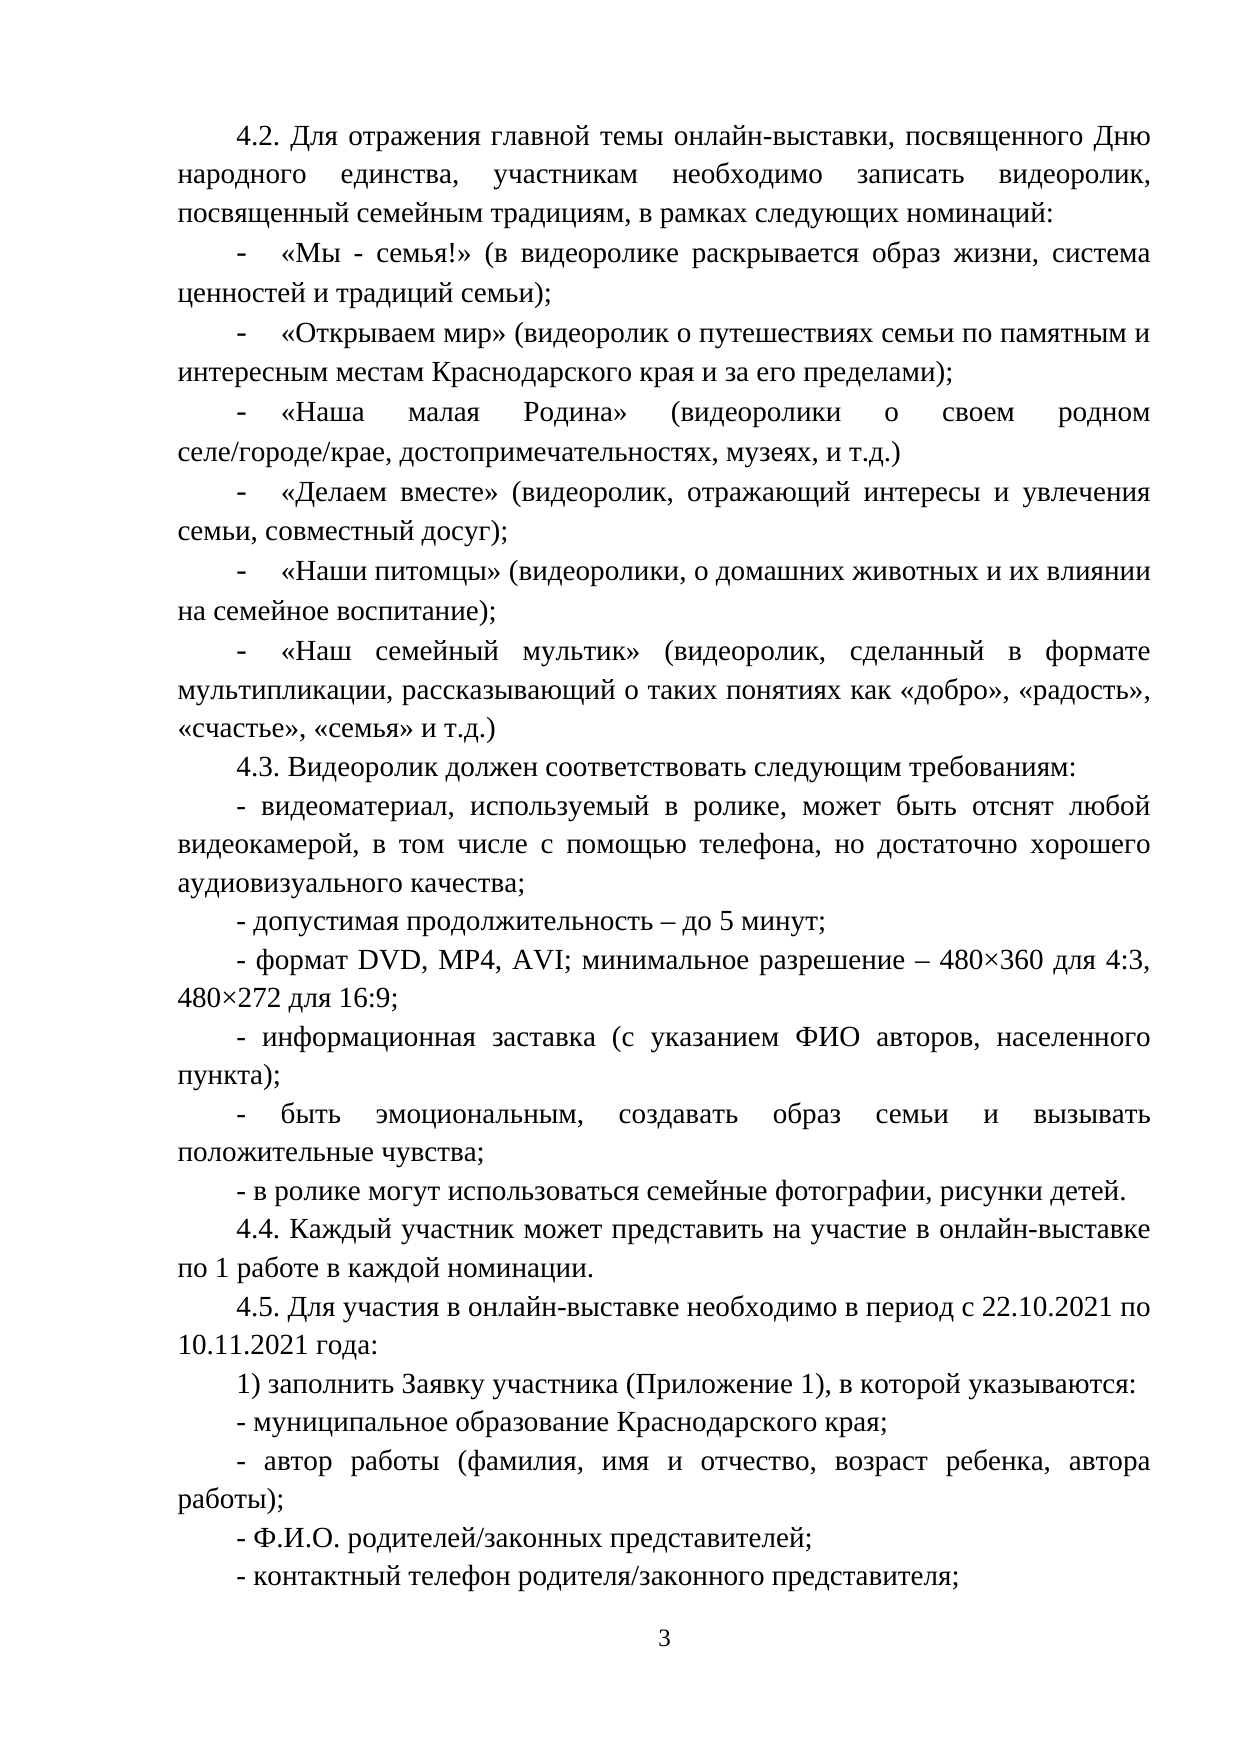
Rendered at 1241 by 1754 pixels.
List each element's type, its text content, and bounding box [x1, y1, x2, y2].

text 4.4. Каждый участник может представить на участие в онлайн-выставке по 1 работе в каждой номинации. [177, 1212, 1152, 1284]
list «Открываем мир» (видеоролик о путешествиях семьи по памятным и интересным местам Краснодарского края и за его пределами); [177, 313, 1152, 388]
text - муниципальное образование Краснодарского края; [177, 1404, 1152, 1438]
text - формат DVD, MP4, AVI; минимальное разрешение – 480×360 для 4:3, 480×272 для 16:9; [177, 942, 1152, 1014]
text - в ролике могут использоваться семейные фотографии, рисунки детей. [177, 1173, 1152, 1207]
list «Наши питомцы» (видеоролики, о домашних животных и их влиянии на семейное воспитание); [177, 552, 1152, 626]
text 1) заполнить Заявку участника (Приложение 1), в которой указываются: [177, 1366, 1152, 1399]
list «Мы - семья!» (в видеоролике раскрывается образ жизни, система ценностей и традиций семьи); [177, 234, 1152, 308]
text - контактный телефон родителя/законного представителя; [177, 1558, 1152, 1592]
text - информационная заставка (с указанием ФИО авторов, населенного пункта); [177, 1019, 1152, 1091]
text - Ф.И.О. родителей/законных представителей; [177, 1520, 1152, 1553]
text - автор работы (фамилия, имя и отчество, возраст ребенка, автора работы); [177, 1443, 1152, 1515]
list «Делаем вместе» (видеоролик, отражающий интересы и увлечения семьи, совместный досуг); [177, 472, 1152, 547]
list «Наш семейный мультик» (видеоролик, сделанный в формате мультипликации, рассказывающий о таких понятиях как «добро», «радость», «счастье», «семья» и т.д.) [177, 631, 1152, 744]
text 4.2. Для отражения главной темы онлайн-выставки, посвященного Дню народного единства, участникам необходимо записать видеоролик, посвященный семейным традициям, в рамках следующих номинаций: [177, 118, 1152, 229]
text - допустимая продолжительность – до 5 минут; [177, 903, 1152, 937]
text 4.3. Видеоролик должен соответствовать следующим требованиям: [177, 749, 1152, 783]
text - видеоматериал, используемый в ролике, может быть отснят любой видеокамерой, в том числе с помощью телефона, но достаточно хорошего аудиовизуального качества; [177, 788, 1152, 898]
text - быть эмоциональным, создавать образ семьи и вызывать положительные чувства; [177, 1096, 1152, 1168]
text 4.5. Для участия в онлайн-выставке необходимо в период с 22.10.2021 по 10.11.2021 года: [177, 1289, 1152, 1361]
list «Наша малая Родина» (видеоролики о своем родном селе/городе/крае, достопримечательностях, музеях, и т.д.) [177, 393, 1152, 467]
